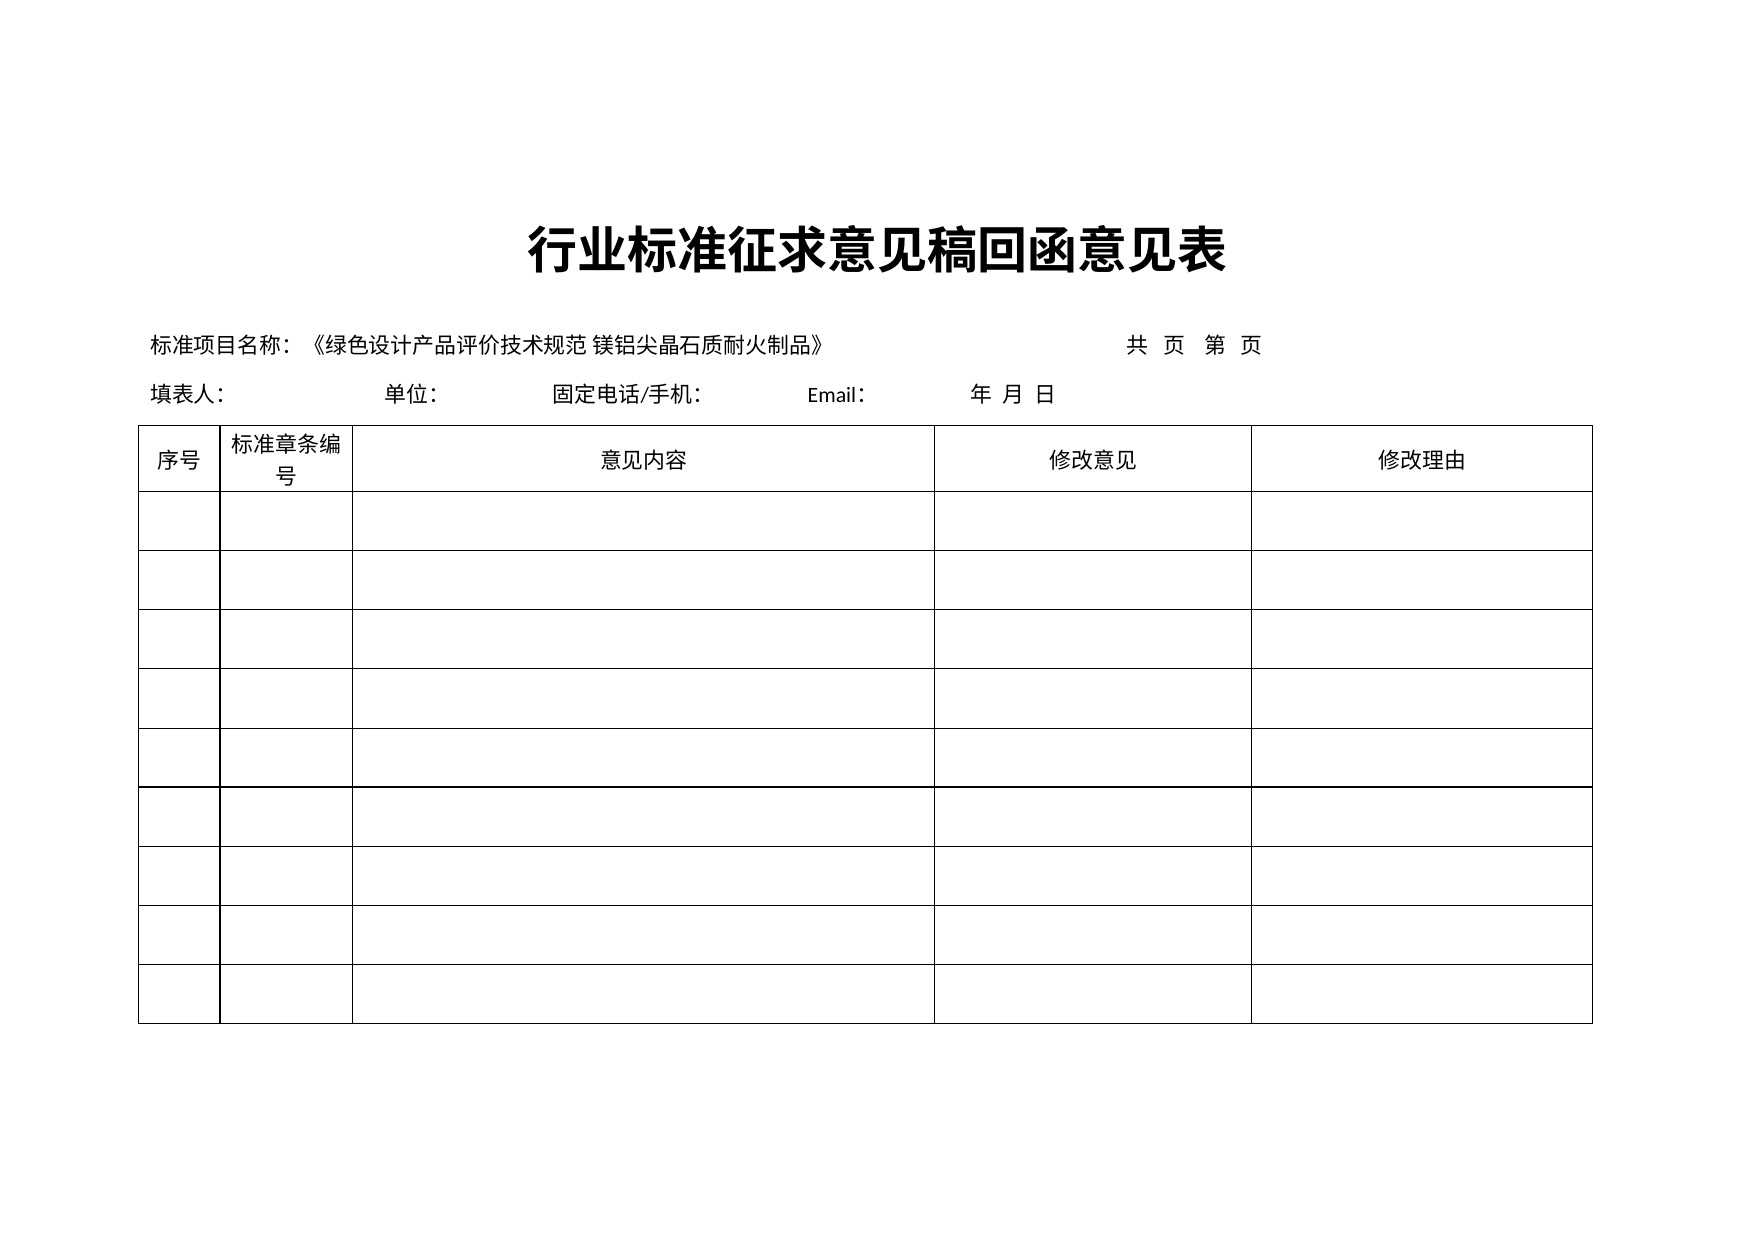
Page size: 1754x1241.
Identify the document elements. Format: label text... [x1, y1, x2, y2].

table_cell [221, 906, 352, 964]
text 行业标准征求意见稿回函意见表 [150, 198, 1604, 295]
table_cell [139, 492, 219, 550]
table_cell [1252, 492, 1592, 550]
table_cell [353, 788, 934, 846]
table_cell [221, 610, 352, 668]
table_cell [935, 965, 1251, 1023]
table_header 序号 [139, 426, 219, 491]
table_cell [1252, 610, 1592, 668]
table_cell [1252, 965, 1592, 1023]
table_cell [1252, 669, 1592, 727]
table_cell [353, 610, 934, 668]
table_header 修改理由 [1252, 426, 1592, 491]
table_cell [935, 669, 1251, 727]
table_cell [353, 729, 934, 786]
table_cell [1252, 847, 1592, 904]
table_cell [139, 729, 219, 786]
table_cell [1252, 788, 1592, 846]
table_cell [139, 788, 219, 846]
table_cell [353, 492, 934, 550]
table_cell [935, 906, 1251, 964]
table_cell [353, 906, 934, 964]
table_cell [139, 669, 219, 727]
table_cell [221, 965, 352, 1023]
table_cell [139, 906, 219, 964]
table_cell [139, 610, 219, 668]
text 标准项目名称：《绿色设计产品评价技术规范 镁铝尖晶石质耐火制品》 共 页 第 页 [150, 328, 1604, 360]
table_header 标准章条编号 [221, 426, 352, 491]
table_cell [221, 847, 352, 904]
table_cell [139, 965, 219, 1023]
table_cell [353, 551, 934, 609]
table_cell [353, 847, 934, 904]
table_cell [221, 492, 352, 550]
table_cell [935, 551, 1251, 609]
table_header 意见内容 [353, 426, 934, 491]
table_cell [221, 551, 352, 609]
table_cell [221, 729, 352, 786]
table_cell [1252, 551, 1592, 609]
table_cell [935, 847, 1251, 904]
table_cell [935, 492, 1251, 550]
table_cell [935, 610, 1251, 668]
table_cell [139, 847, 219, 904]
table_cell [221, 669, 352, 727]
table_cell [139, 551, 219, 609]
table_cell [353, 669, 934, 727]
table_cell [1252, 729, 1592, 786]
table_cell [353, 965, 934, 1023]
text 填表人： 单位： 固定电话/手机： Email： 年 月 日 [150, 376, 1604, 409]
table_cell [221, 788, 352, 846]
table_cell [935, 729, 1251, 786]
table_header 修改意见 [935, 426, 1251, 491]
table_cell [1252, 906, 1592, 964]
table_cell [935, 788, 1251, 846]
